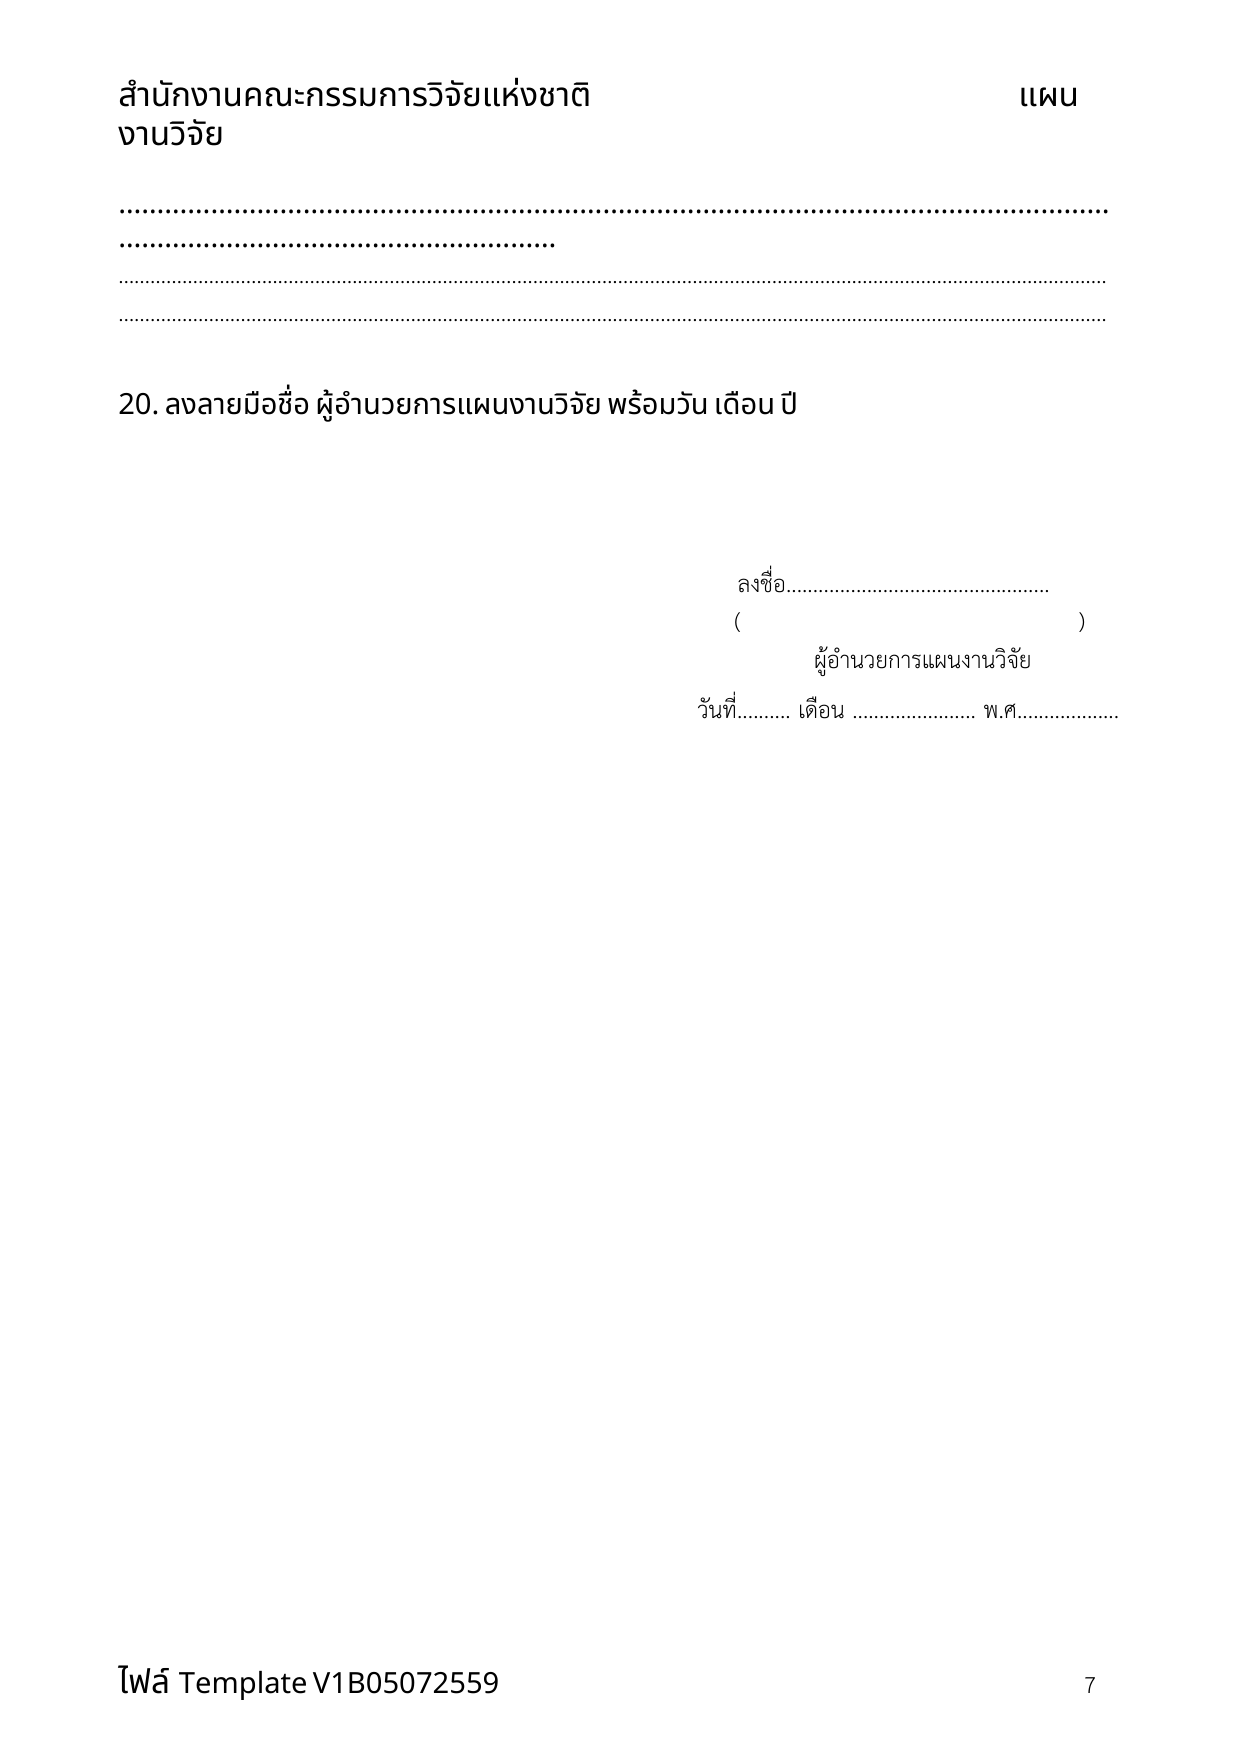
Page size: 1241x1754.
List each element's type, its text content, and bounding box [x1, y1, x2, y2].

text วันที่.......... เดือน ....................... พ.ศ................... [118, 689, 1122, 727]
text ( ) [118, 601, 1122, 639]
text ผู้อำนวยการแผนงานวิจัย [118, 639, 1122, 676]
text ลงชื่อ................................................. [118, 563, 1122, 601]
